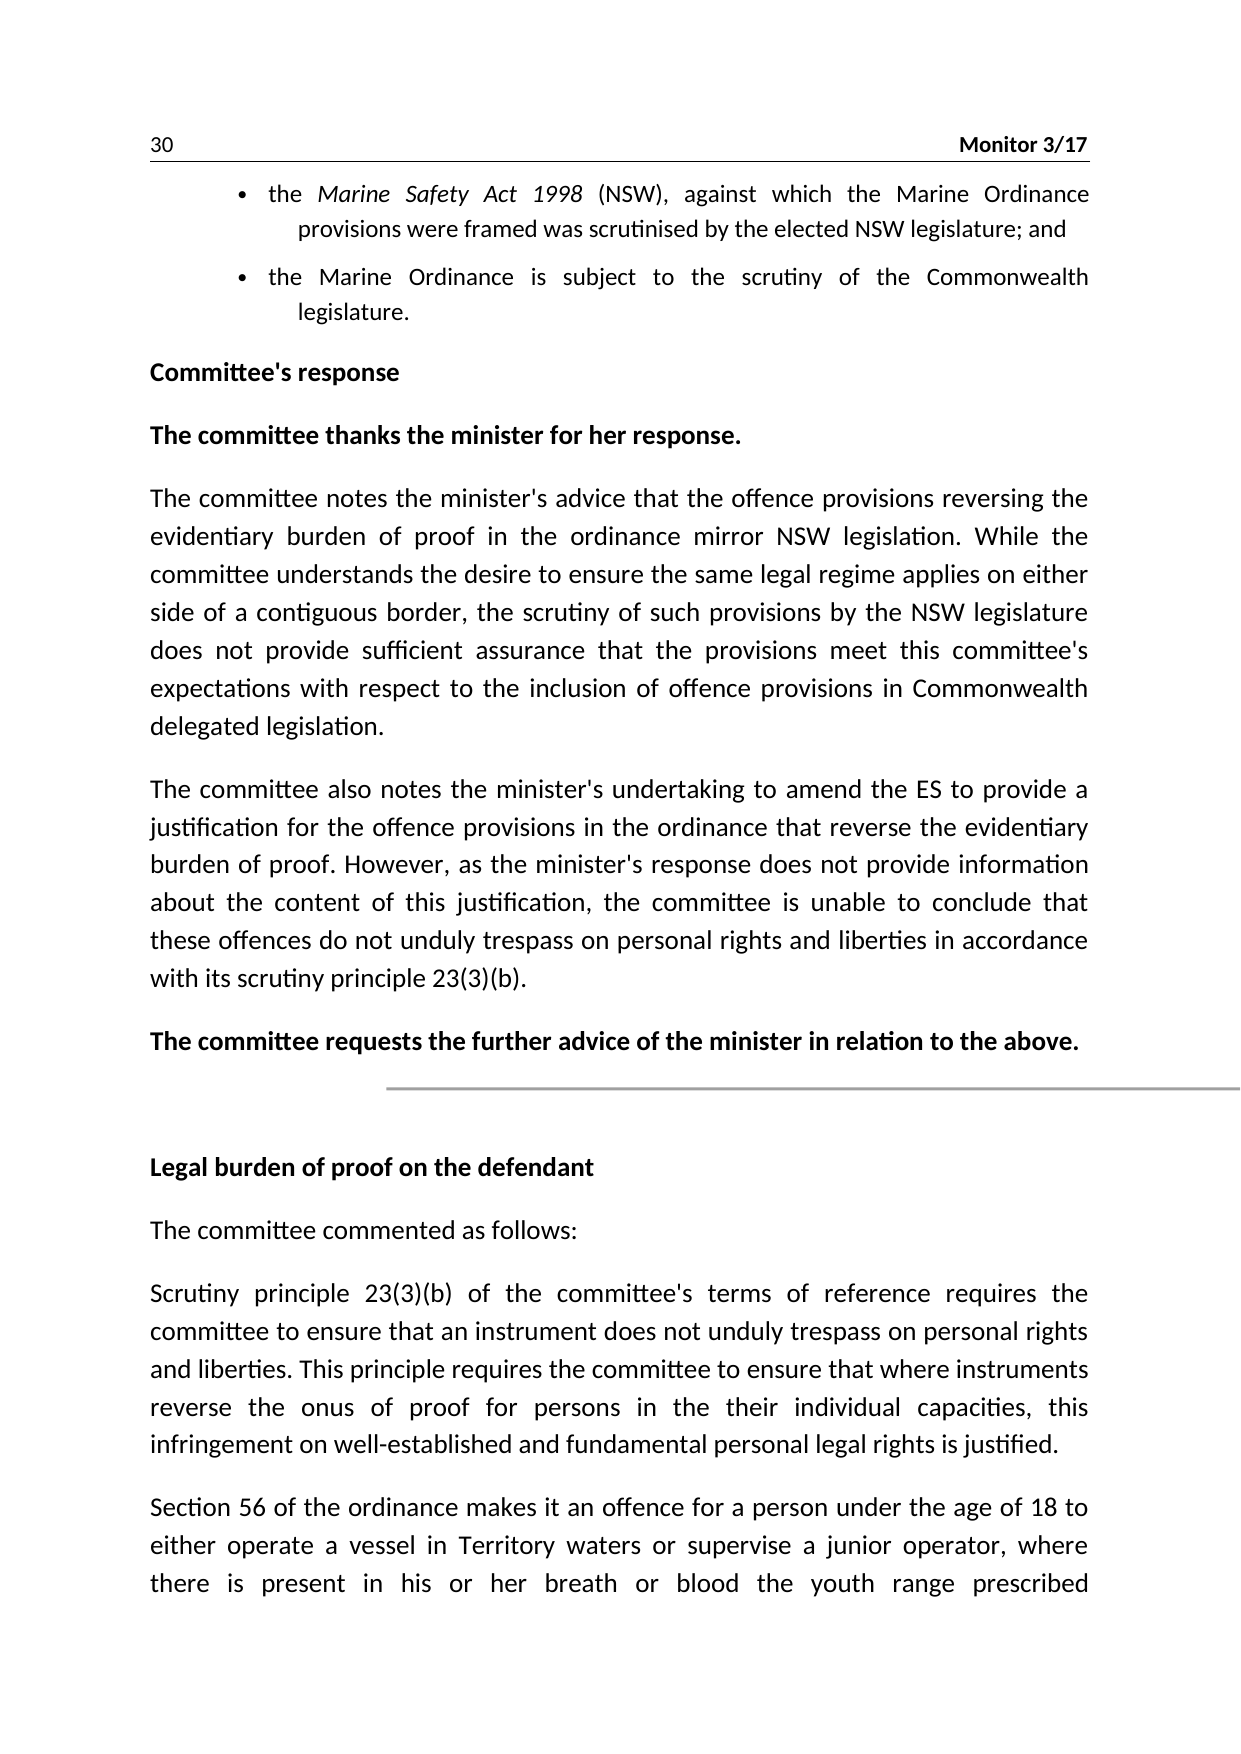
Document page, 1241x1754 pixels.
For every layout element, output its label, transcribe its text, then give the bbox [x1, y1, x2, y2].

text the Marine Safety Act 1998 (NSW), against which the Marine Ordinance provisions were framed was scrutinised by the elected NSW legislature; and [239, 178, 1090, 244]
text The committee requests the further advice of the minister in relation to the above. [150, 1024, 1090, 1057]
text The committee thanks the minister for her response. [150, 418, 1090, 452]
text The committee also notes the minister's undertaking to amend the ES to provide a justification for the offence provisions in the ordinance that reverse the evidentiary burden of proof. However, as the minister's response does not provide information about the content of this justification, the committee is unable to conclude that these offences do not unduly trespass on personal rights and liberties in accordance with its scrutiny principle 23(3)(b). [150, 772, 1090, 994]
text Legal burden of proof on the defendant [150, 1150, 1090, 1183]
text Scrutiny principle 23(3)(b) of the committee's terms of reference requires the committee to ensure that an instrument does not unduly trespass on personal rights and liberties. This principle requires the committee to ensure that where instruments reverse the onus of proof for persons in the their individual capacities, this infringement on well-established and fundamental personal legal rights is justified. [150, 1276, 1090, 1461]
text Committee's response [150, 356, 1090, 389]
text the Marine Ordinance is subject to the scrutiny of the Commonwealth legislature. [239, 261, 1090, 326]
text The committee commented as follows: [150, 1213, 1090, 1246]
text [150, 1491, 1090, 1599]
text The committee notes the minister's advice that the offence provisions reversing the evidentiary burden of proof in the ordinance mirror NSW legislation. While the committee understands the desire to ensure the same legal regime applies on either side of a contiguous border, the scrutiny of such provisions by the NSW legislature does not provide sufficient assurance that the provisions meet this committee's expectations with respect to the inclusion of offence provisions in Commonwealth delegated legislation. [150, 481, 1090, 742]
